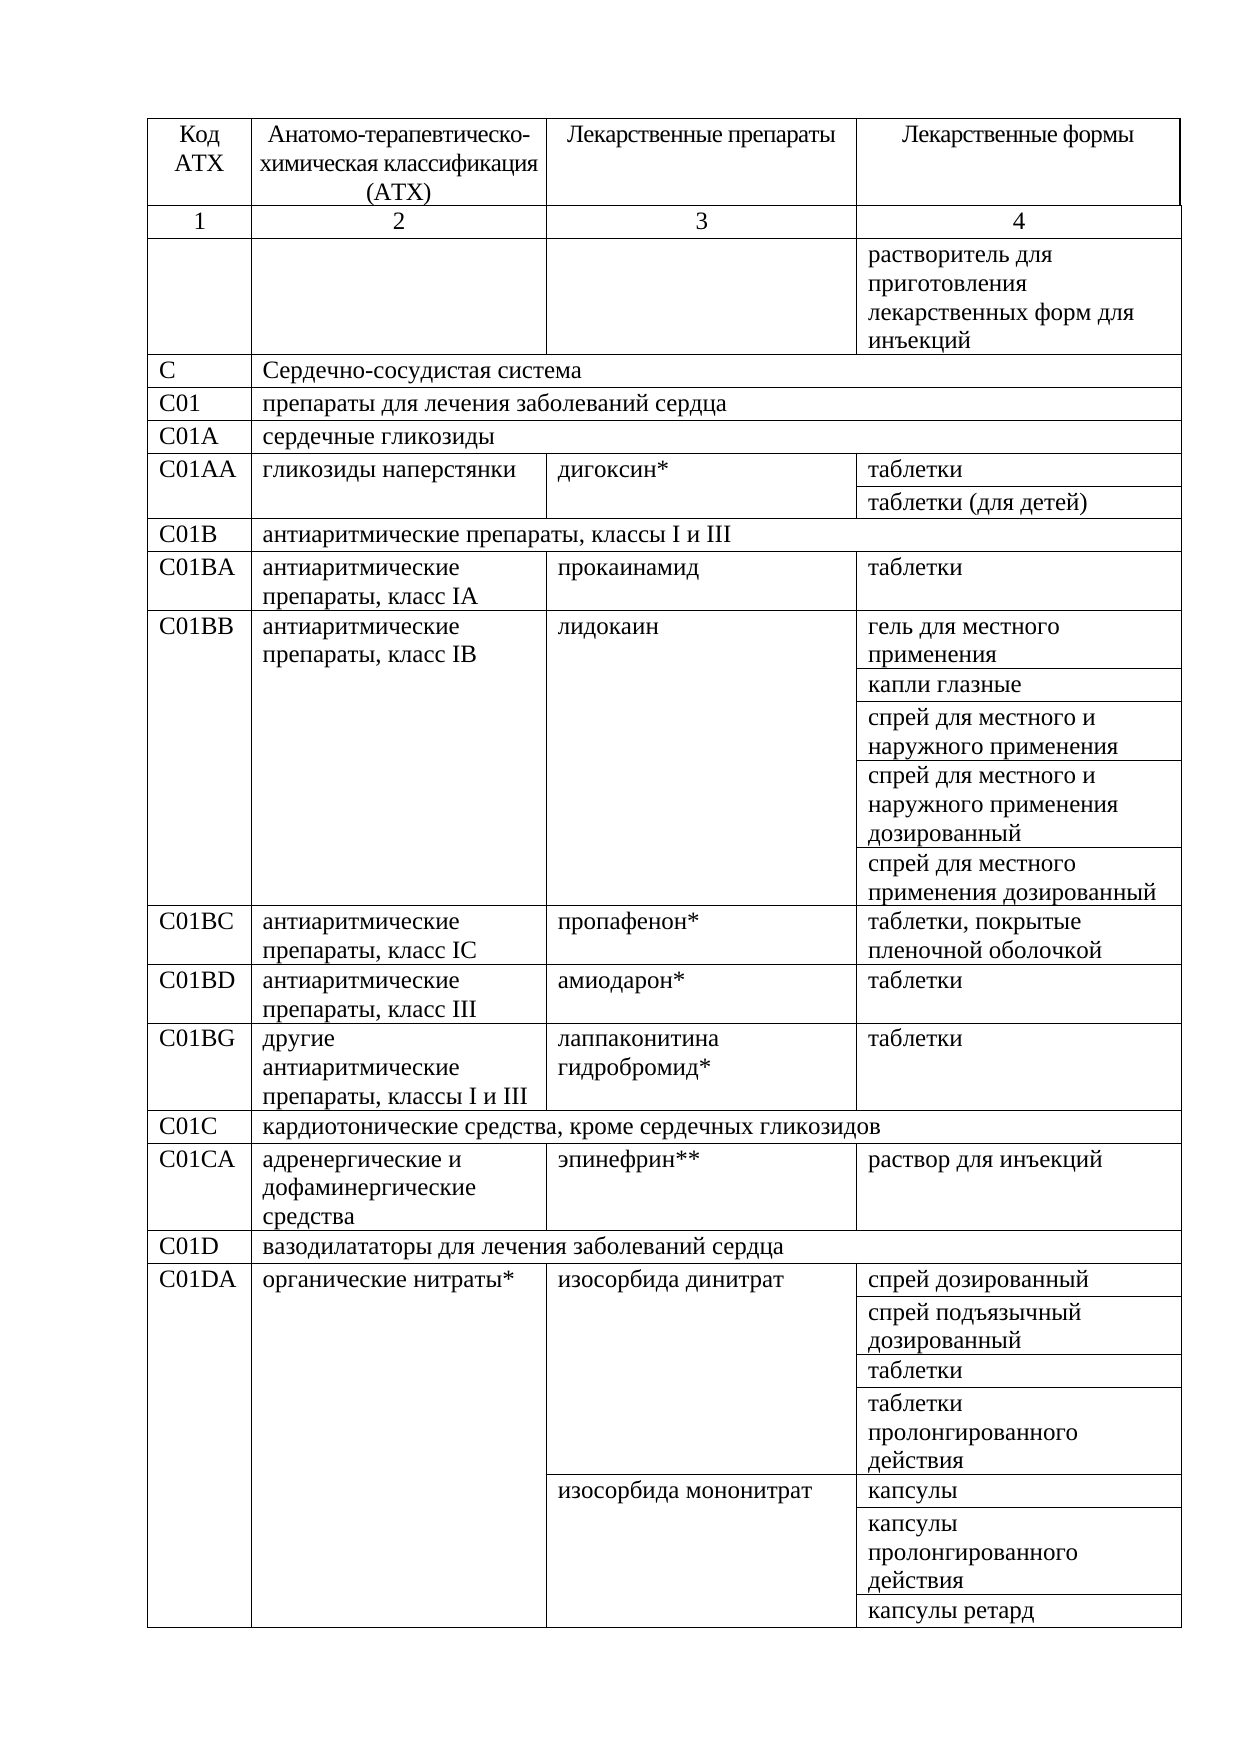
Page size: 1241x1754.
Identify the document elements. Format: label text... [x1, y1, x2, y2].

table_cell таблетки [857, 1355, 1181, 1387]
table_cell 1 [148, 206, 251, 238]
table_cell антиаритмические препараты, класс IА [252, 552, 546, 610]
table_cell антиаритмические препараты, класс III [252, 965, 546, 1022]
table_cell спрей дозированный [857, 1264, 1181, 1296]
table_cell 3 [547, 206, 856, 238]
table_cell Сердечно-сосудистая система [252, 355, 1181, 387]
table_cell изосорбида мононитрат [547, 1475, 856, 1627]
table_cell кардиотонические средства, кроме сердечных гликозидов [252, 1111, 1181, 1143]
table_cell вазодилататоры для лечения заболеваний сердца [252, 1231, 1181, 1263]
table_cell пропафенон* [547, 906, 856, 964]
table_cell антиаритмические препараты, класс IС [252, 906, 546, 964]
table_cell C [148, 355, 251, 387]
table_cell C01CA [148, 1144, 251, 1230]
table_header Лекарственные препараты [547, 119, 856, 205]
table_cell спрей для местного и наружного применения дозированный [857, 761, 1181, 847]
table_cell таблетки пролонгированного действия [857, 1388, 1181, 1474]
table_cell капсулы ретард [857, 1595, 1181, 1627]
table_cell спрей подъязычный дозированный [857, 1297, 1181, 1354]
table_cell растворитель для приготовления лекарственных форм для инъекций [857, 239, 1181, 354]
table_cell дигоксин* [547, 454, 856, 518]
table_cell раствор для инъекций [857, 1144, 1181, 1230]
table_cell гликозиды наперстянки [252, 454, 546, 518]
table_header Код АТХ [148, 119, 251, 205]
table_cell капсулы пролонгированного действия [857, 1508, 1181, 1594]
table_cell спрей для местного и наружного применения [857, 702, 1181, 759]
table_cell изосорбида динитрат [547, 1264, 856, 1474]
table_cell C01BB [148, 611, 251, 905]
table_cell другие антиаритмические препараты, классы I и III [252, 1024, 546, 1110]
table_cell лидокаин [547, 611, 856, 905]
table_cell прокаинамид [547, 552, 856, 610]
table_cell лаппаконитина гидробромид* [547, 1024, 856, 1110]
table_cell органические нитраты* [252, 1264, 546, 1627]
table_cell 4 [857, 206, 1181, 238]
table_cell C01C [148, 1111, 251, 1143]
table_cell C01D [148, 1231, 251, 1263]
table_cell 2 [252, 206, 546, 238]
table_cell антиаритмические препараты, класс IВ [252, 611, 546, 905]
table_cell гель для местного применения [857, 611, 1181, 668]
table_cell таблетки [857, 965, 1181, 1022]
table_cell капсулы [857, 1475, 1181, 1507]
table_cell адренергические и дофаминергические средства [252, 1144, 546, 1230]
table_cell таблетки [857, 552, 1181, 610]
table_cell C01BA [148, 552, 251, 610]
table_header Анатомо-терапевтическо-химическая классификация (АТХ) [252, 119, 546, 205]
table_cell C01BC [148, 906, 251, 964]
table_cell C01A [148, 421, 251, 453]
table_cell таблетки (для детей) [857, 487, 1181, 518]
table_cell C01BG [148, 1024, 251, 1110]
table_cell C01AA [148, 454, 251, 518]
table_cell спрей для местного применения дозированный [857, 848, 1181, 905]
table_cell препараты для лечения заболеваний сердца [252, 388, 1181, 420]
table_cell сердечные гликозиды [252, 421, 1181, 453]
table_cell C01DA [148, 1264, 251, 1627]
table_cell C01B [148, 519, 251, 551]
table_header Лекарственные формы [857, 119, 1179, 205]
table_cell таблетки, покрытые пленочной оболочкой [857, 906, 1181, 964]
table_cell C01BD [148, 965, 251, 1022]
table_cell C01 [148, 388, 251, 420]
table_cell эпинефрин** [547, 1144, 856, 1230]
table_cell амиодарон* [547, 965, 856, 1022]
table_cell таблетки [857, 1024, 1181, 1110]
table_cell антиаритмические препараты, классы I и III [252, 519, 1181, 551]
table_cell капли глазные [857, 669, 1181, 701]
table_cell таблетки [857, 454, 1181, 486]
